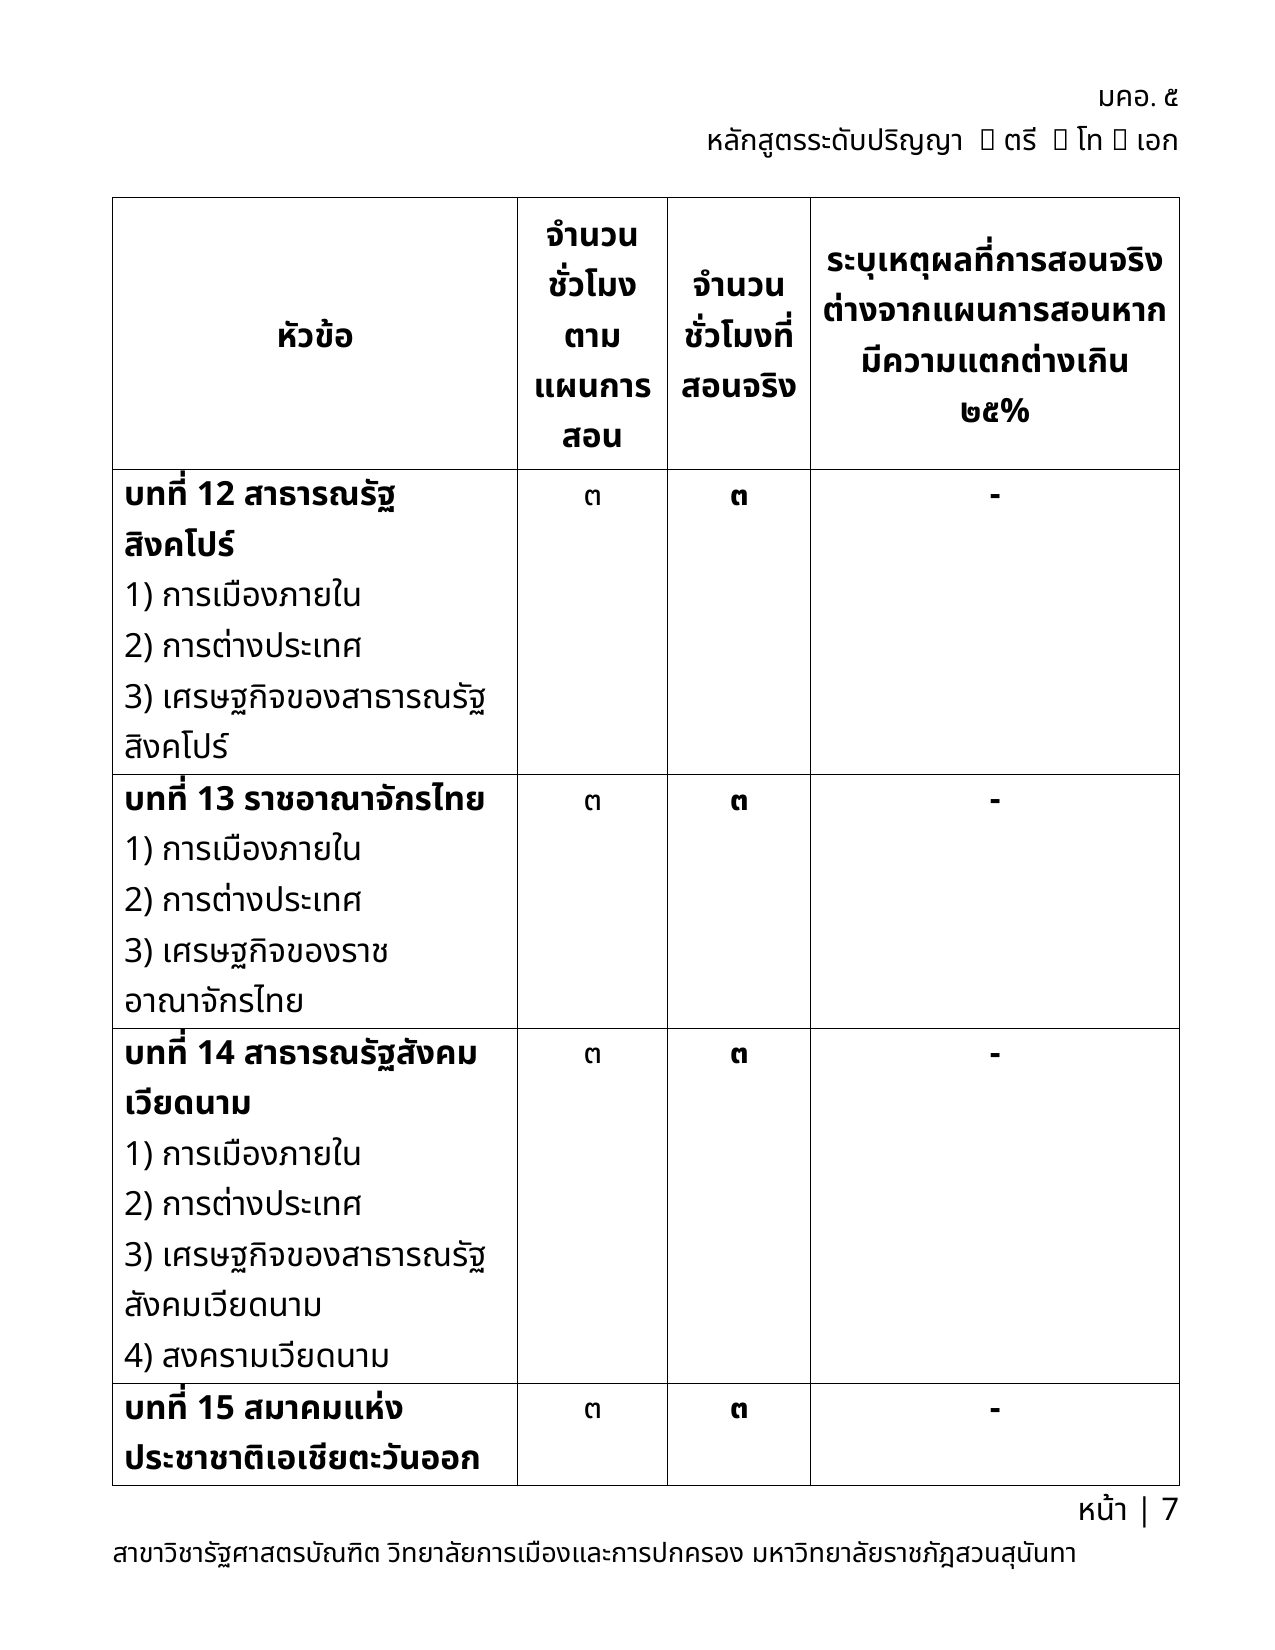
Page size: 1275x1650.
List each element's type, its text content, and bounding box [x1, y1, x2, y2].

table_cell ๓ [668, 1029, 810, 1382]
table_cell ๓ [518, 1384, 667, 1484]
table_cell ๓ [668, 470, 810, 773]
table_header จำนวนชั่วโมงที่สอนจริง [668, 198, 810, 469]
table_header จำนวนชั่วโมงตามแผนการสอน [518, 198, 667, 469]
table_cell บทที่ 12 สาธารณรัฐสิงคโปร์ 1) การเมืองภายใน 2) การต่างประเทศ 3) เศรษฐกิจของสาธารณรัฐสิงคโปร์ [113, 470, 517, 773]
table_cell ๓ [668, 1384, 810, 1484]
table_cell - [811, 775, 1179, 1027]
table_header ระบุเหตุผลที่การสอนจริงต่างจากแผนการสอนหากมีความแตกต่างเกิน ๒๕% [811, 198, 1179, 469]
table_cell - [811, 1029, 1179, 1382]
table_cell บทที่ 14 สาธารณรัฐสังคมเวียดนาม 1) การเมืองภายใน 2) การต่างประเทศ 3) เศรษฐกิจของสาธารณรัฐสังคมเวียดนาม 4) สงครามเวียดนาม [113, 1029, 517, 1382]
table_cell - [811, 1384, 1179, 1484]
table_cell ๓ [518, 1029, 667, 1382]
table_cell - [811, 470, 1179, 773]
table_cell บทที่ 13 ราชอาณาจักรไทย 1) การเมืองภายใน 2) การต่างประเทศ 3) เศรษฐกิจของราชอาณาจักรไทย [113, 775, 517, 1027]
table_cell ๓ [518, 470, 667, 773]
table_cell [113, 1384, 517, 1484]
table_cell ๓ [518, 775, 667, 1027]
table_cell ๓ [668, 775, 810, 1027]
table_header หัวข้อ [113, 198, 517, 469]
